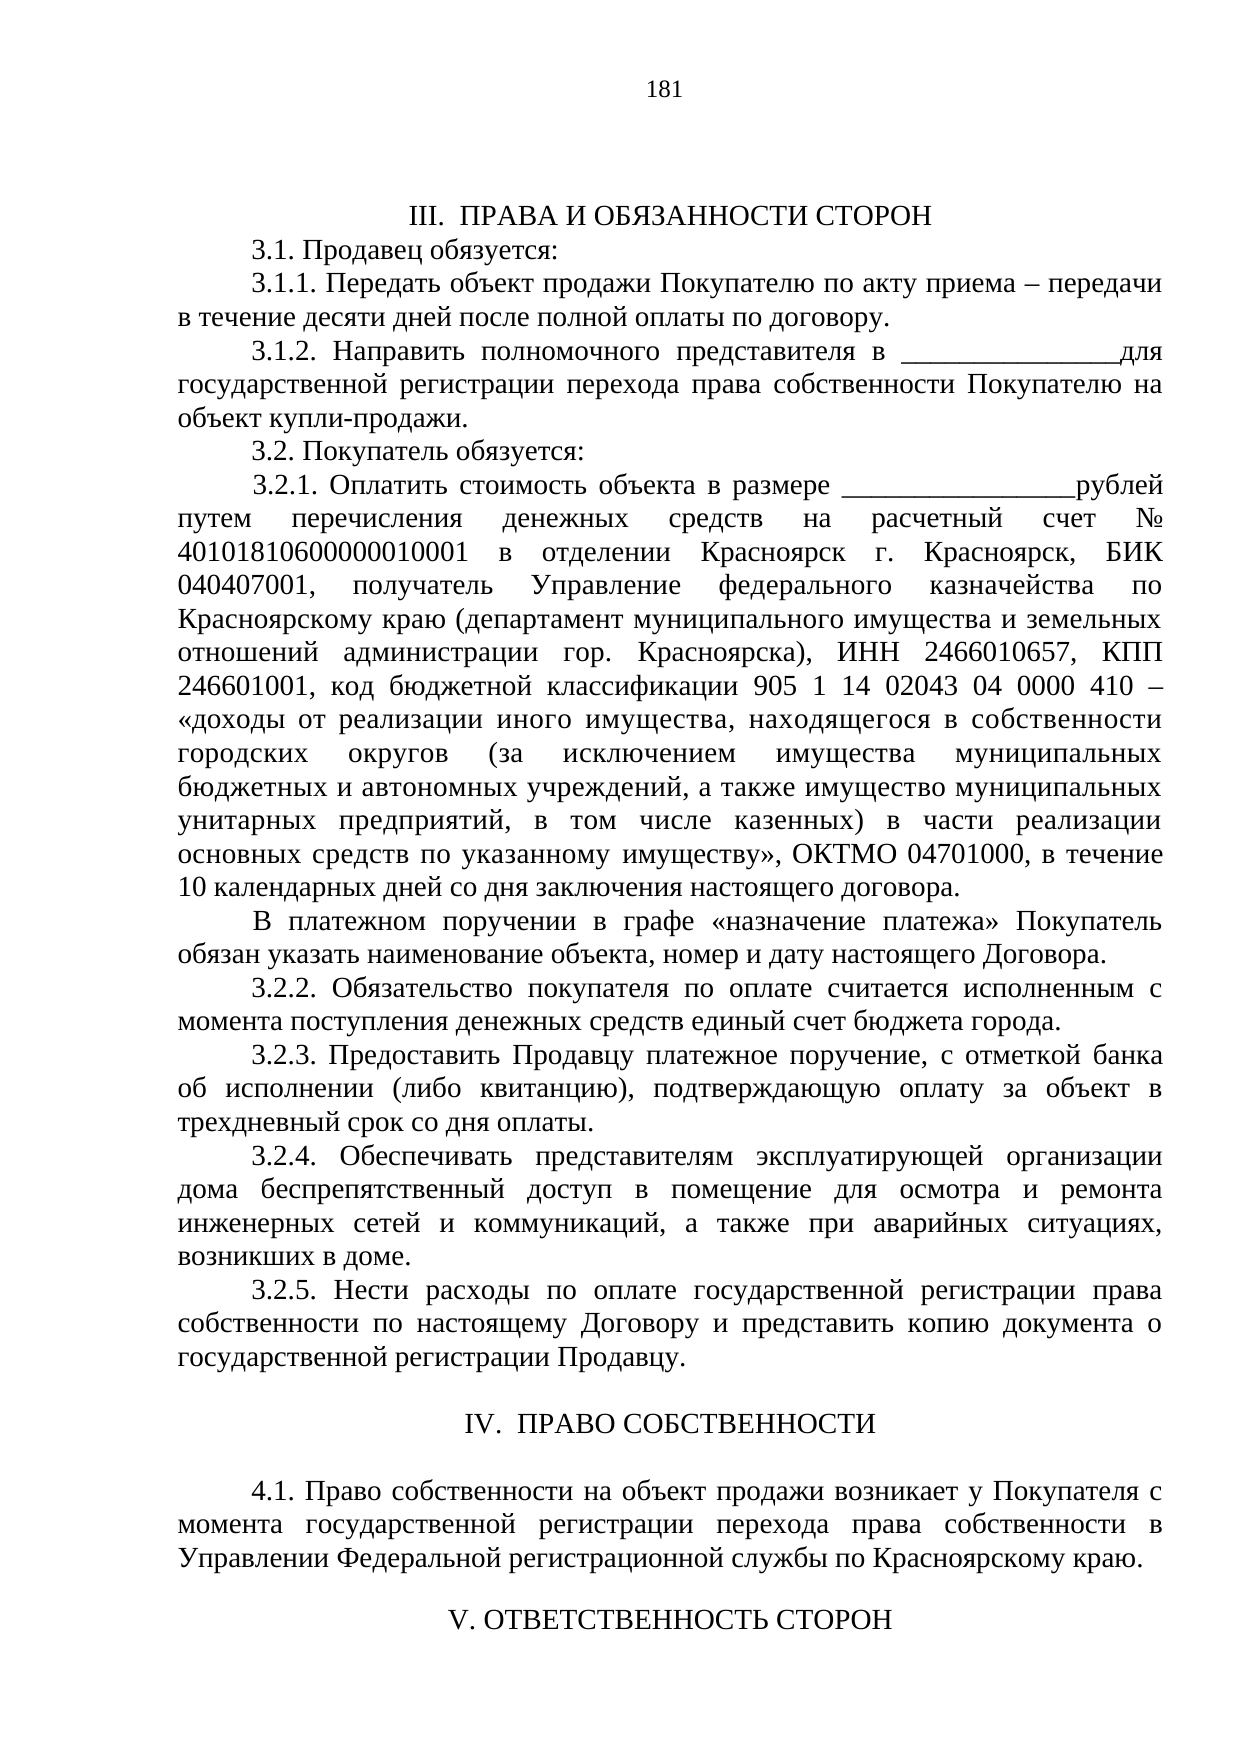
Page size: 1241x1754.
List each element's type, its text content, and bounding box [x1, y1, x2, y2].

text 3.2.3. Предоставить Продавцу платежное поручение, c отметкой банка об исполнении (либо квитанцию), подтверждающую оплату за объект в трехдневный срок со дня оплаты. [177, 1037, 1163, 1138]
text V. ОТВЕТСТВЕННОСТЬ СТОРОН [177, 1602, 1163, 1636]
text 3.2.2. Обязательство покупателя по оплате считается исполненным с момента поступления денежных средств единый счет бюджета города. [177, 970, 1163, 1037]
text 3.2.1. Оплатить стоимость объекта в размере ________________рублей путем перечисления денежных средств на расчетный счет № 40101810600000010001 в отделении Красноярск г. Красноярск, БИК 040407001, получатель Управление федерального казначейства по Красноярскому краю (департамент муниципального имущества и земельных отношений администрации гор. Красноярска), ИНН 2466010657, КПП 246601001, код бюджетной классификации 905 1 14 02043 04 0000 410 – «доходы от реализации иного имущества, находящегося в собственности городских округов (за исключением имущества муниципальных бюджетных и автономных учреждений, а также имущество муниципальных унитарных предприятий, в том числе казенных) в части реализации основных средств по указанному имуществу», ОКТМО 04701000, в течение 10 календарных дней со дня заключения настоящего договора. [177, 467, 1163, 903]
text 4.1. Право собственности на объект продажи возникает у Покупателя с момента государственной регистрации перехода права собственности в Управлении Федеральной регистрационной службы по Красноярскому краю. [177, 1473, 1163, 1574]
text 3.1.2. Направить полномочного представителя в _______________для государственной регистрации перехода права собственности Покупателю на объект купли-продажи. [177, 333, 1163, 433]
text 3.2.4. Обеспечивать представителям эксплуатирующей организации дома беспрепятственный доступ в помещение для осмотра и ремонта инженерных сетей и коммуникаций, а также при аварийных ситуациях, возникших в доме. [177, 1138, 1163, 1272]
text 3.1.1. Передать объект продажи Покупателю по акту приема – передачи в течение десяти дней после полной оплаты по договору. [177, 266, 1163, 333]
text IV. ПРАВО СОБСТВЕННОСТИ [177, 1406, 1163, 1439]
text 3.2.5. Нести расходы по оплате государственной регистрации права собственности по настоящему Договору и представить копию документа о государственной регистрации Продавцу. [177, 1272, 1163, 1372]
text 3.2. Покупатель обязуется: [177, 433, 1163, 467]
text 3.1. Продавец обязуется: [177, 232, 1163, 266]
text В платежном поручении в графе «назначение платежа» Покупатель обязан указать наименование объекта, номер и дату настоящего Договора. [177, 903, 1163, 970]
text III. ПРАВА И ОБЯЗАННОСТИ СТОРОН [177, 198, 1163, 232]
